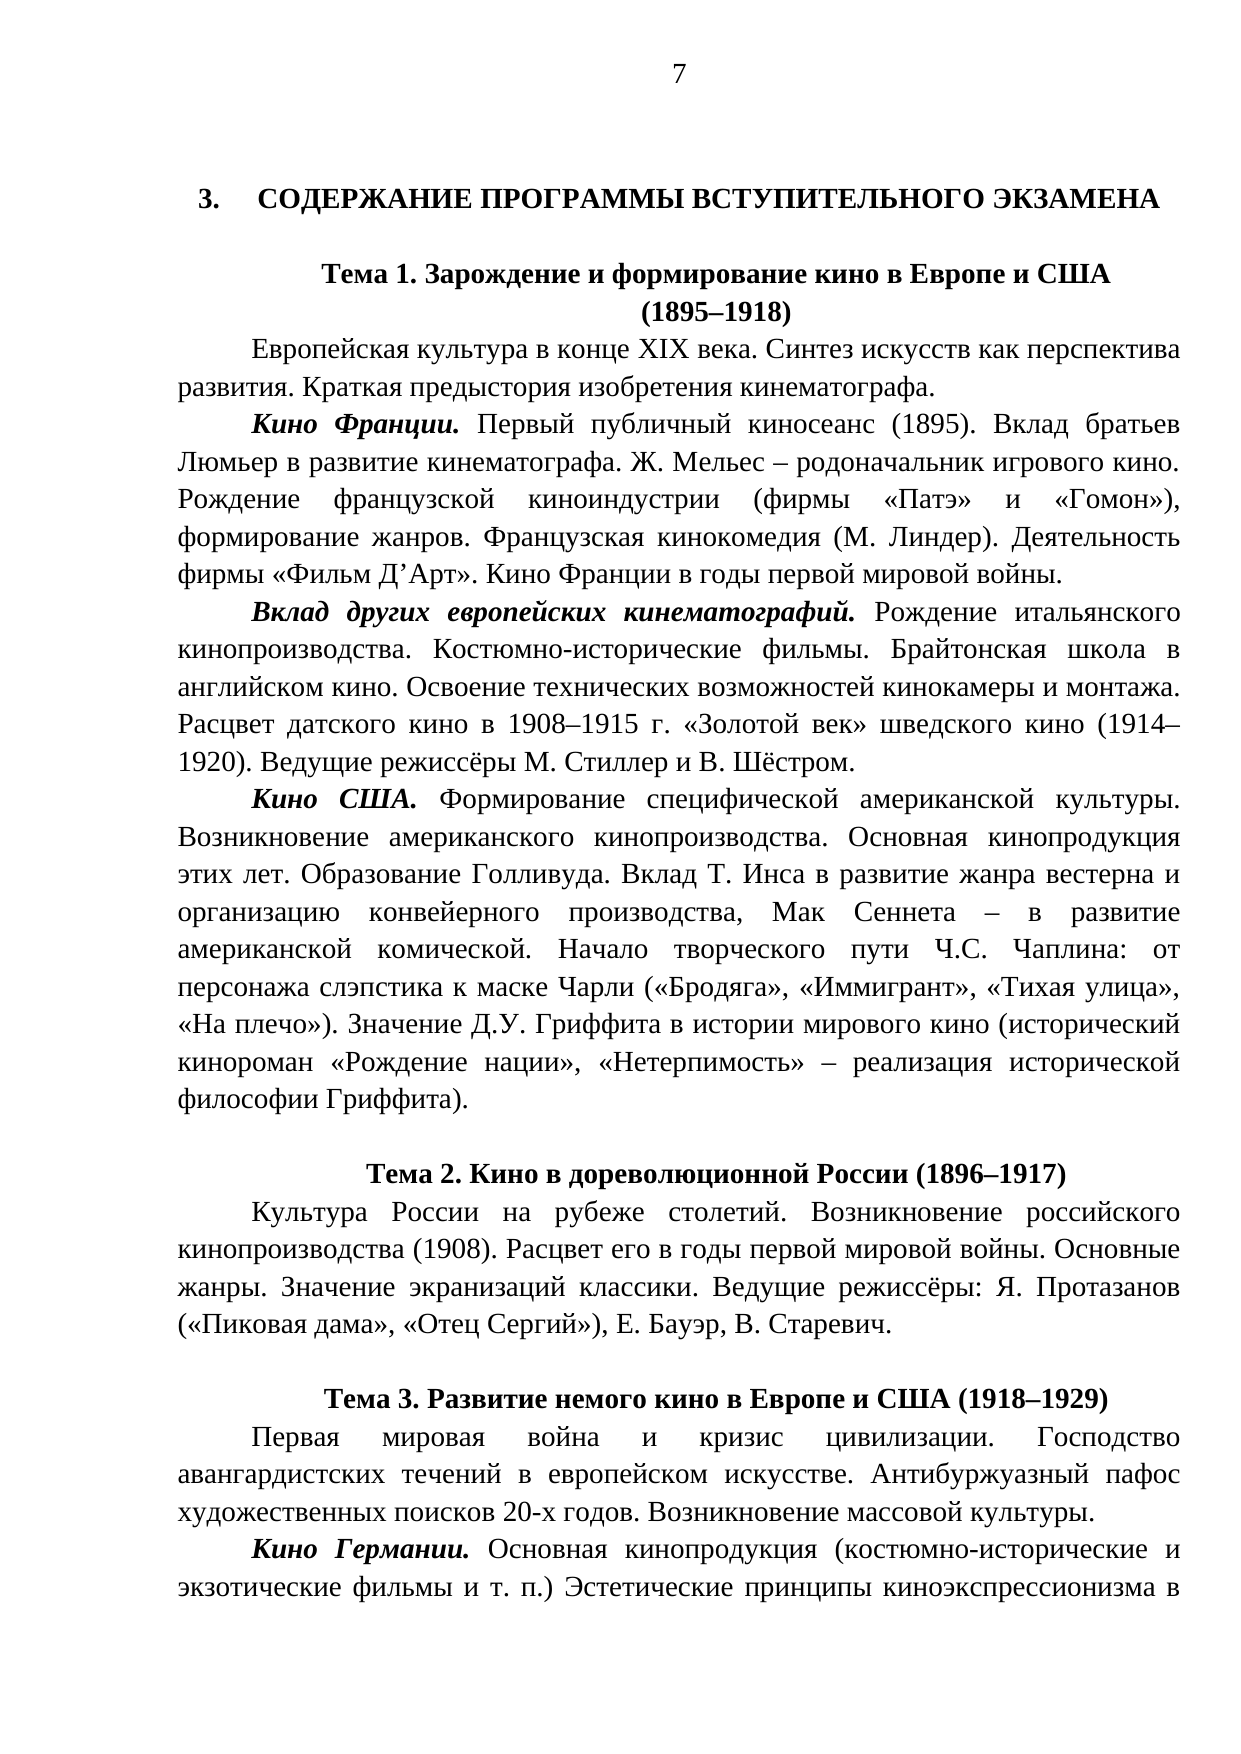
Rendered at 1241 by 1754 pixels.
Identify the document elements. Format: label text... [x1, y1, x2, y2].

list Тема 3. Развитие немого кино в Европе и США (1918–1929) [177, 1378, 1181, 1416]
list Вклад других европейских кинематографий. Рождение итальянского кинопроизводства. Костюмно-исторические фильмы. Брайтонская школа в английском кино. Освоение технических возможностей кинокамеры и монтажа. Расцвет датского кино в 1908–1915 г. «Золотой век» шведского кино (1914–1920). Ведущие режиссёры М. Стиллер и В. Шёстром. [177, 591, 1181, 778]
list Культура России на рубеже столетий. Возникновение российского кинопроизводства (1908). Расцвет его в годы первой мировой войны. Основные жанры. Значение экранизаций классики. Ведущие режиссёры: Я. Протазанов («Пиковая дама», «Отец Сергий»), Е. Бауэр, В. Старевич. [177, 1191, 1181, 1341]
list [177, 1528, 1181, 1603]
list (1895–1918) [177, 291, 1181, 328]
list Первая мировая война и кризис цивилизации. Господство авангардистских течений в европейском искусстве. Антибуржуазный пафос художественных поисков 20-х годов. Возникновение массовой культуры. [177, 1416, 1181, 1528]
list Кино США. Формирование специфической американской культуры. Возникновение американского кинопроизводства. Основная кинопродукция этих лет. Образование Голливуда. Вклад Т. Инса в развитие жанра вестерна и организацию конвейерного производства, Мак Сеннета ‒ в развитие американской комической. Начало творческого пути Ч.С. Чаплина: от персонажа слэпстика к маске Чарли («Бродяга», «Иммигрант», «Тихая улица», «На плечо»). Значение Д.У. Гриффита в истории мирового кино (исторический кинороман «Рождение нации», «Нетерпимость» ‒ реализация исторической философии Гриффита). [177, 778, 1181, 1116]
list Европейская культура в конце XIX века. Синтез искусств как перспектива развития. Краткая предыстория изобретения кинематографа. [177, 328, 1181, 403]
list Содержание программы вступительного экзамена [177, 181, 1181, 216]
list Кино Франции. Первый публичный киносеанс (1895). Вклад братьев Люмьер в развитие кинематографа. Ж. Мельес ‒ родоначальник игрового кино. Рождение французской киноиндустрии (фирмы «Патэ» и «Гомон»), формирование жанров. Французская кинокомедия (М. Линдер). Деятельность фирмы «Фильм Д’Арт». Кино Франции в годы первой мировой войны. [177, 403, 1181, 591]
list Тема 1. Зарождение и формирование кино в Европе и США [177, 253, 1181, 291]
list Тема 2. Кино в дореволюционной России (1896–1917) [177, 1153, 1181, 1191]
